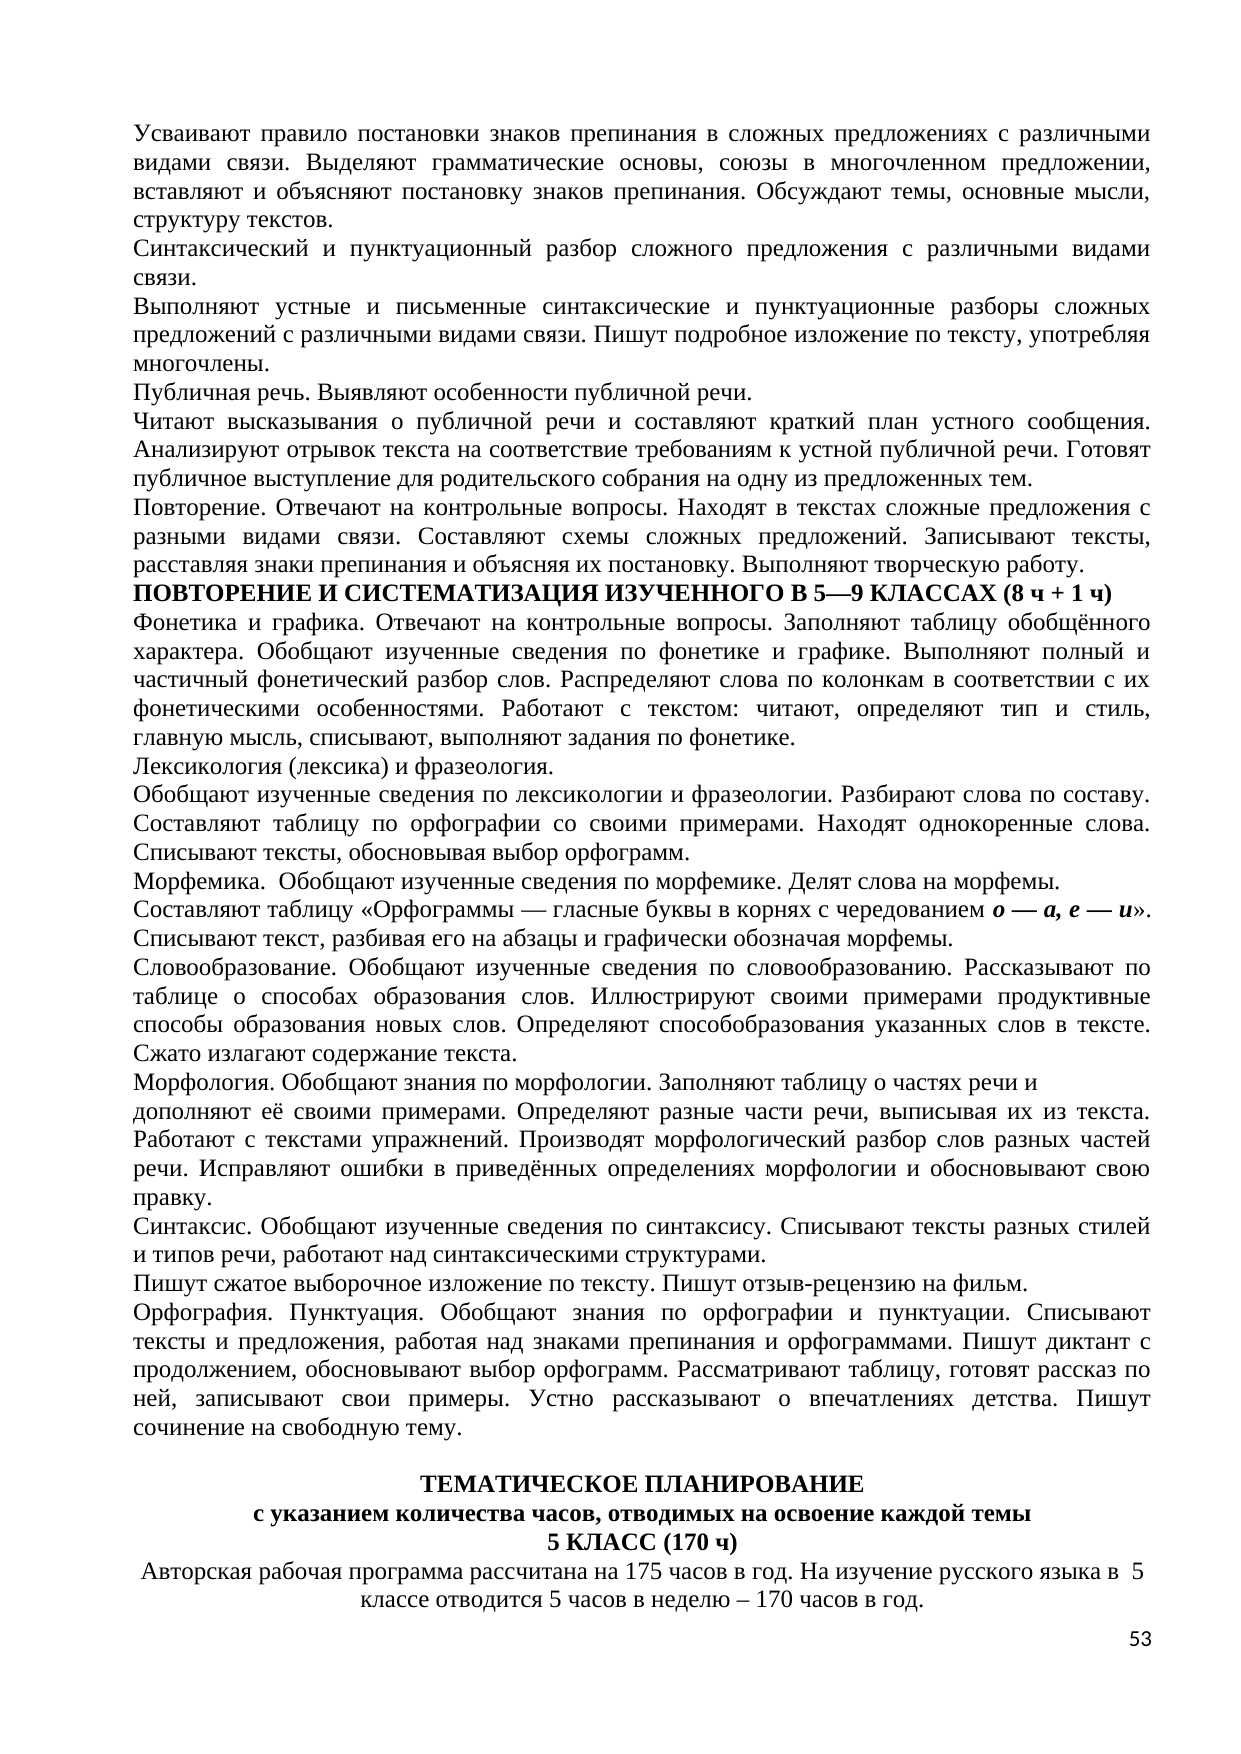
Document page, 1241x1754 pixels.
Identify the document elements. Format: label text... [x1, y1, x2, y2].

text Синтаксис. Обобщают изученные сведения по синтаксису. Списывают тексты разных стилей и типов речи, работают над синтаксическими структурами. [133, 1211, 1152, 1268]
text Авторская рабочая программа рассчитана на 175 часов в год. На изучение русского языка в 5 классе отводится 5 часов в неделю – 170 часов в год. [133, 1556, 1152, 1613]
text Обобщают изученные сведения по лексикологии и фразеологии. Разбирают слова по составу. Составляют таблицу по орфографии со своими примерами. Находят однокоренные слова. Списывают тексты, обосновывая выбор орфограмм. [133, 779, 1152, 866]
text Выполняют устные и письменные синтаксические и пунктуационные разборы сложных предложений с различными видами связи. Пишут подробное изложение по тексту, употребляя многочлены. [133, 291, 1152, 377]
text 5 КЛАСС (170 ч) [133, 1527, 1152, 1556]
text Публичная речь. Выявляют особенности публичной речи. [133, 377, 1152, 406]
text Лексикология (лексика) и фразеология. [133, 751, 1152, 779]
text Морфемика. Обобщают изученные сведения по морфемике. Делят слова на морфемы. [133, 866, 1152, 894]
text Составляют таблицу «Орфограммы — гласные буквы в корнях с чередованием о — а, е — и». Списывают текст, разбивая его на абзацы и графически обозначая морфемы. [133, 894, 1152, 952]
text Морфология. Обобщают знания по морфологии. Заполняют таблицу о частях речи и [133, 1067, 1152, 1096]
text с указанием количества часов, отводимых на освоение каждой темы [133, 1498, 1152, 1527]
text Повторение. Отвечают на контрольные вопросы. Находят в текстах сложные предложения с разными видами связи. Составляют схемы сложных предложений. Записывают тексты, расставляя знаки препинания и объясняя их постановку. Выполняют творческую работу. [133, 492, 1152, 578]
text дополняют её своими примерами. Определяют разные части речи, выписывая их из текста. Работают с текстами упражнений. Производят морфологический разбор слов разных частей речи. Исправляют ошибки в приведённых определениях морфологии и обосновывают свою правку. [133, 1096, 1152, 1211]
text ПОВТОРЕНИЕ И СИСТЕМАТИЗАЦИЯ ИЗУЧЕННОГО В 5—9 КЛАССАХ (8 ч + 1 ч) [133, 578, 1152, 607]
text ТЕМАТИЧЕСКОЕ ПЛАНИРОВАНИЕ [133, 1469, 1152, 1498]
text Синтаксический и пунктуационный разбор сложного предложения с различными видами связи. [133, 233, 1152, 291]
text Фонетика и графика. Отвечают на контрольные вопросы. Заполняют таблицу обобщённого характера. Обобщают изученные сведения по фонетике и графике. Выполняют полный и частичный фонетический разбор слов. Распределяют слова по колонкам в соответствии с их фонетическими особенностями. Работают с текстом: читают, определяют тип и стиль, главную мысль, списывают, выполняют задания по фонетике. [133, 607, 1152, 751]
text Усваивают правило постановки знаков препинания в сложных предложениях с различными видами связи. Выделяют грамматические основы, союзы в многочленном предложении, вставляют и объясняют постановку знаков препинания. Обсуждают темы, основные мысли, структуру текстов. [133, 118, 1152, 233]
text Пишут сжатое выборочное изложение по тексту. Пишут отзыв-рецензию на фильм. [133, 1268, 1152, 1297]
text Орфография. Пунктуация. Обобщают знания по орфографии и пунктуации. Списывают тексты и предложения, работая над знаками препинания и орфограммами. Пишут диктант с продолжением, обосновывают выбор орфограмм. Рассматривают таблицу, готовят рассказ по ней, записывают свои примеры. Устно рассказывают о впечатлениях детства. Пишут сочинение на свободную тему. [133, 1297, 1152, 1441]
text Читают высказывания о публичной речи и составляют краткий план устного сообщения. Анализируют отрывок текста на соответствие требованиям к устной публичной речи. Готовят публичное выступление для родительского собрания на одну из предложенных тем. [133, 406, 1152, 492]
text Словообразование. Обобщают изученные сведения по словообразованию. Рассказывают по таблице о способах образования слов. Иллюстрируют своими примерами продуктивные способы образования новых слов. Определяют способобразования указанных слов в тексте. Сжато излагают содержание текста. [133, 952, 1152, 1067]
